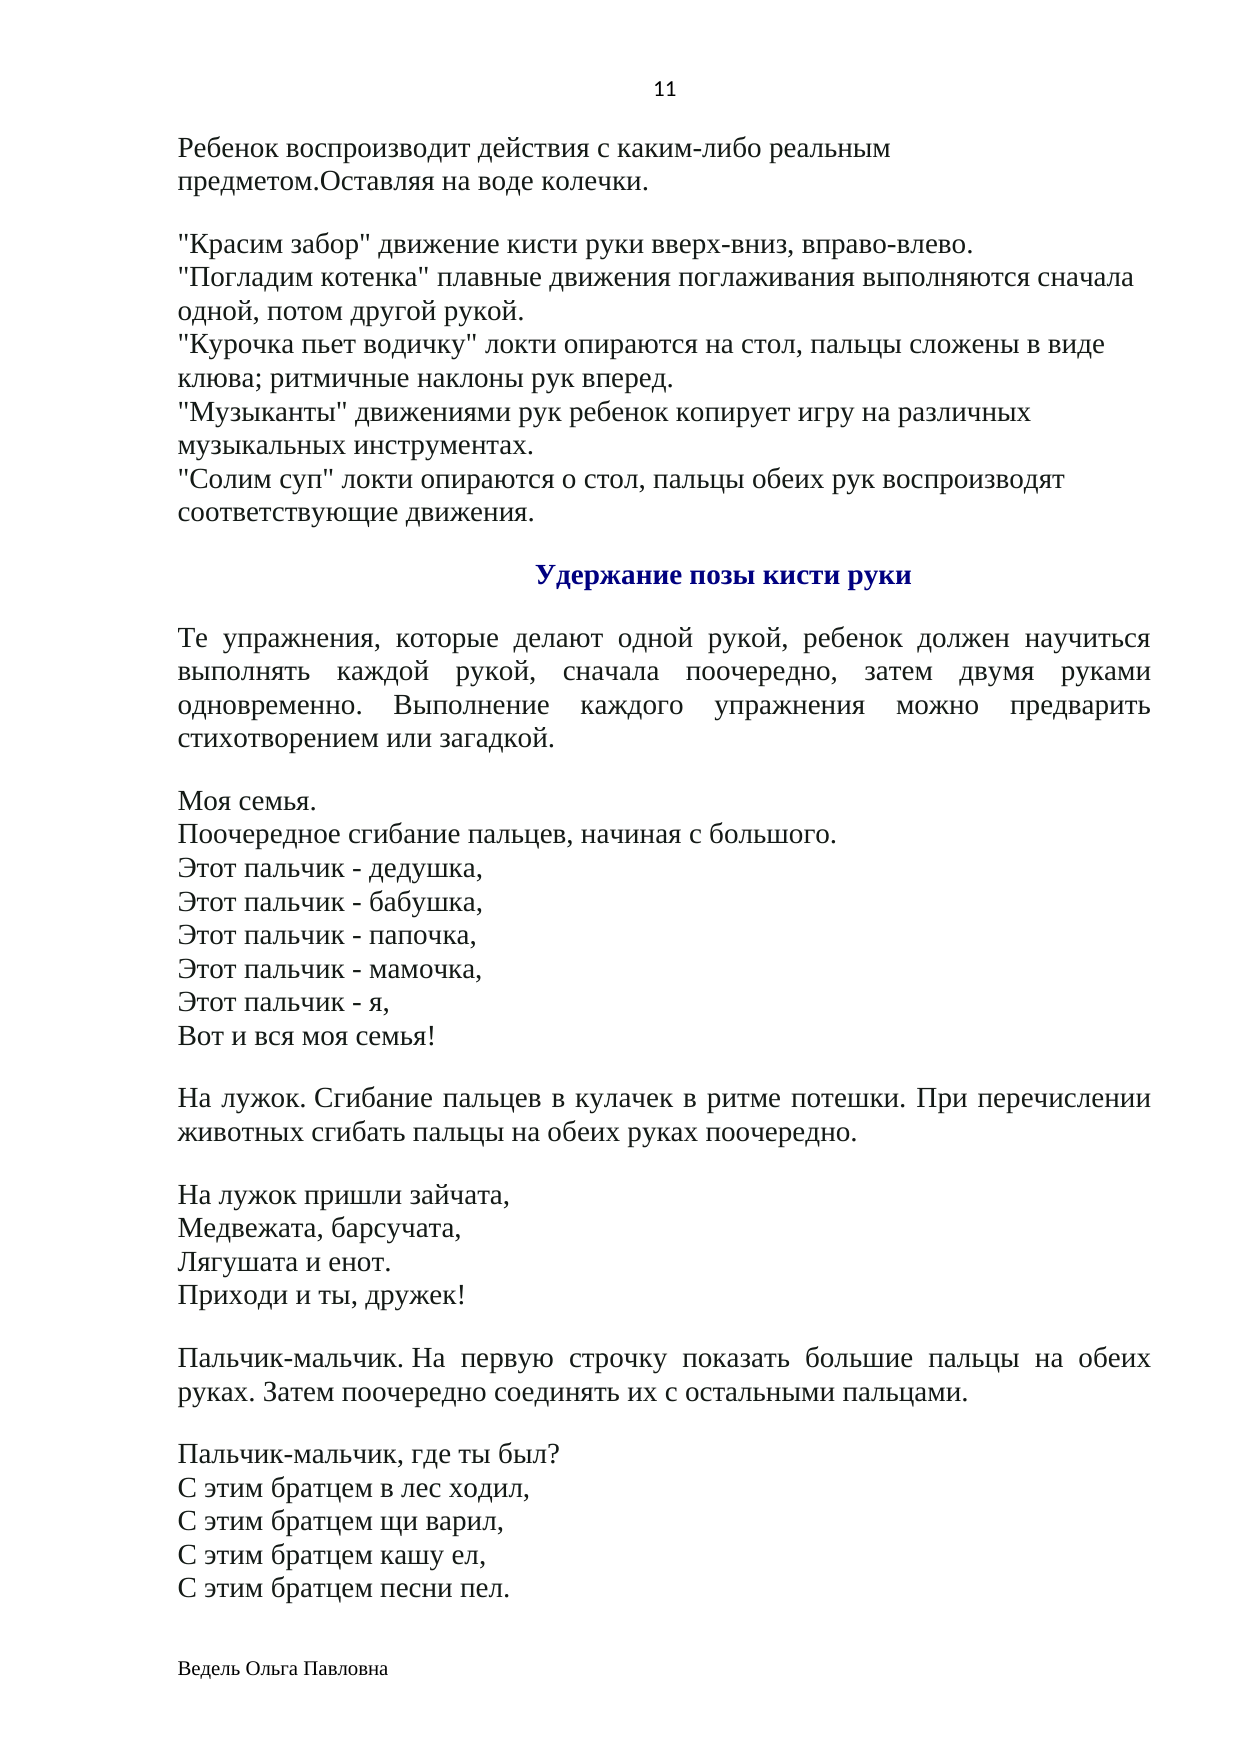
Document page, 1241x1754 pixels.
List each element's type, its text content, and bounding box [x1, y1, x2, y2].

text Моя семья. Поочередное сгибание пальцев, начиная с большого. Этот пальчик - дедушка, Этот пальчик - бабушка, Этот пальчик - папочка, Этот пальчик - мамочка, Этот пальчик - я, Вот и вся моя семья! [177, 783, 1152, 1051]
text На лужок пришли зайчата, Медвежата, барсучата, Лягушата и енот. Приходи и ты, дружек! [177, 1177, 1152, 1311]
text Пальчик-мальчик, где ты был? С этим братцем в лес ходил, С этим братцем щи варил, С этим братцем кашу ел, С этим братцем песни пел. [177, 1436, 1152, 1604]
text Те упражнения, которые делают одной рукой, ребенок должен научиться выполнять каждой рукой, сначала поочередно, затем двумя руками одновременно. Выполнение каждого упражнения можно предварить стихотворением или загадкой. [177, 620, 1152, 754]
text На лужок. Сгибание пальцев в кулачек в ритме потешки. При перечислении животных сгибать пальцы на обеих руках поочередно. [177, 1081, 1152, 1148]
text "Красим забор" движение кисти руки вверх-вниз, вправо-влево. "Погладим котенка" плавные движения поглаживания выполняются сначала одной, потом другой рукой. "Курочка пьет водичку" локти опираются на стол, пальцы сложены в виде клюва; ритмичные наклоны рук вперед. "Музыканты" движениями рук ребенок копирует игру на различных музыкальных инструментах. "Солим суп" локти опираются о стол, пальцы обеих рук воспроизводят соответствующие движения. [177, 226, 1152, 528]
text Ребенок воспроизводит действия с каким-либо реальным предметом.Оставляя на воде колечки. [177, 130, 1152, 197]
text Удержание позы кисти руки [177, 557, 1152, 591]
text Пальчик-мальчик. На первую строчку показать большие пальцы на обеих руках. Затем поочередно соединять их с остальными пальцами. [177, 1340, 1152, 1407]
